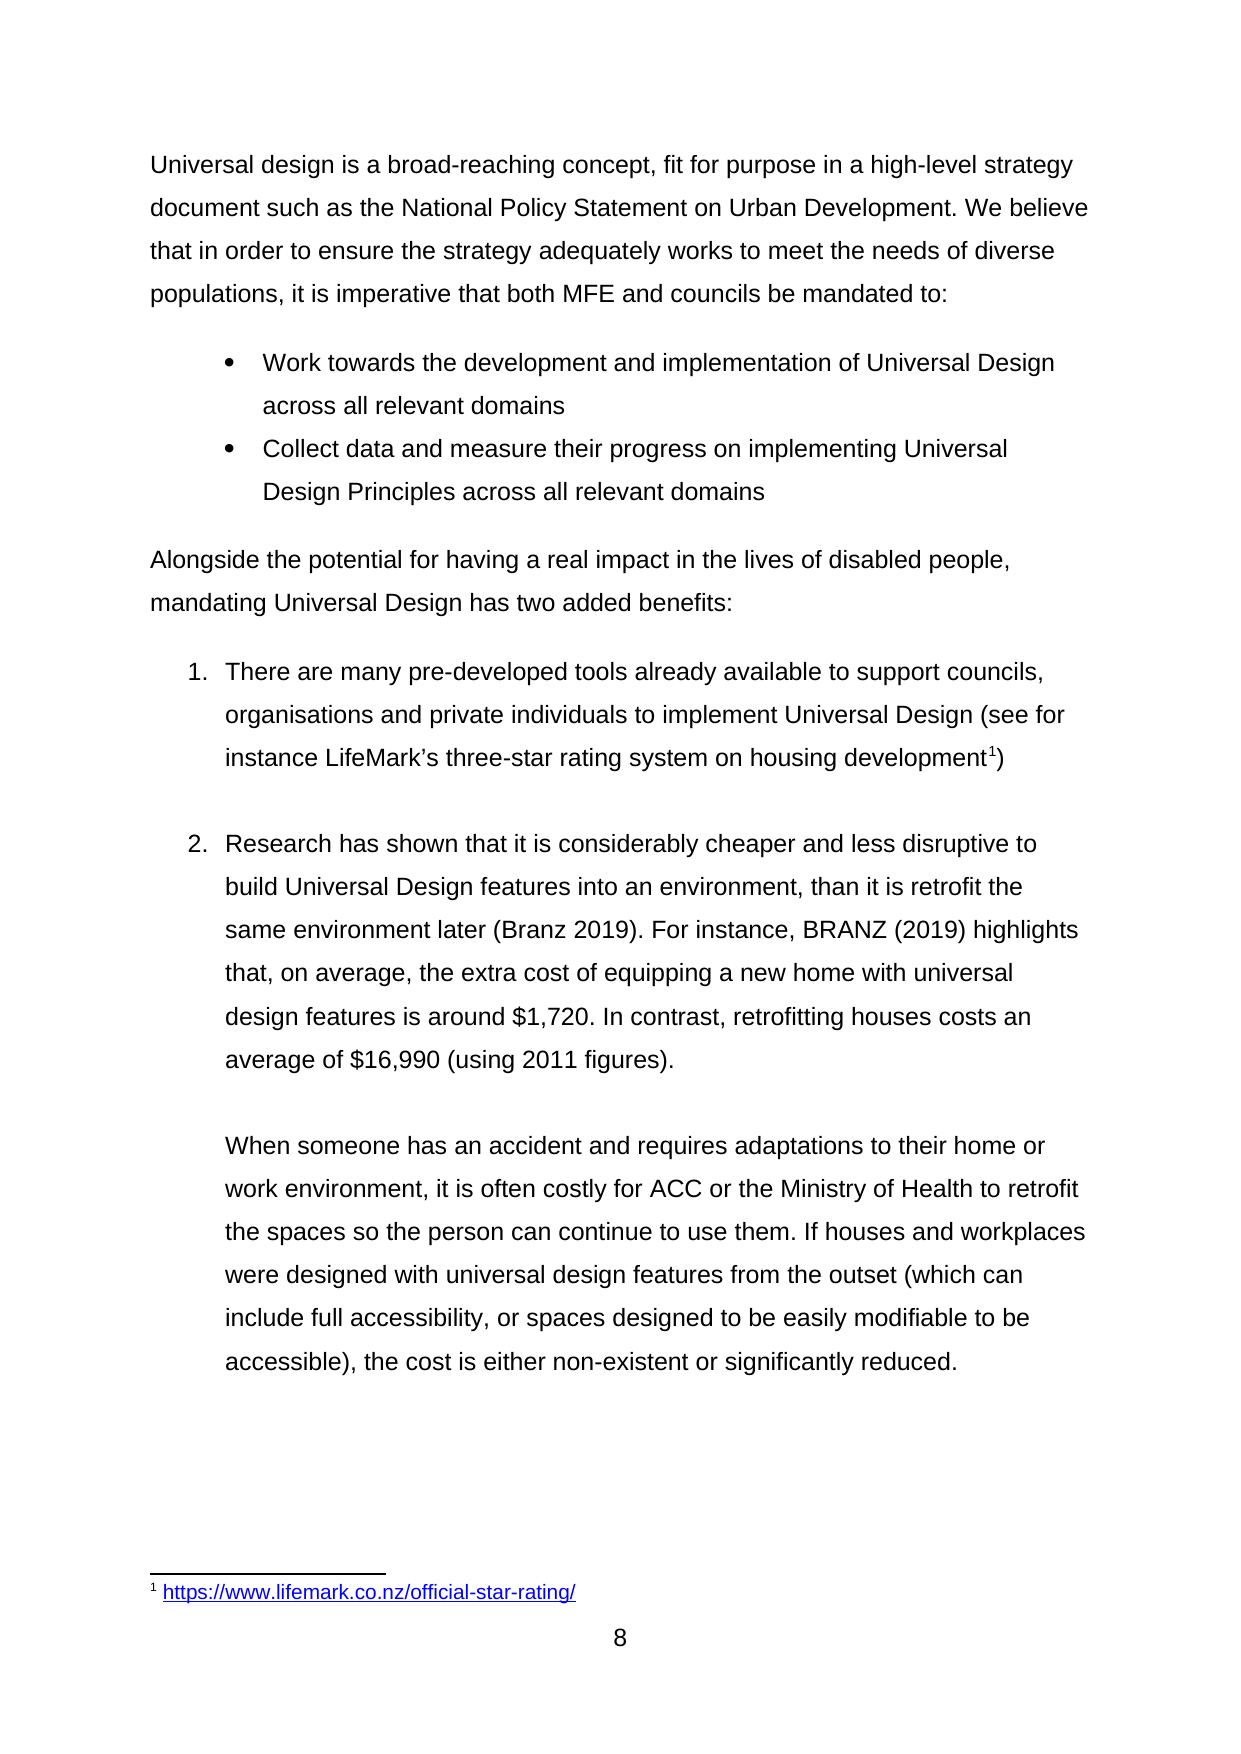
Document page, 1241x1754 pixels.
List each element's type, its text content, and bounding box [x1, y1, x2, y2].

list There are many pre-developed tools already available to support councils, organisations and private individuals to implement Universal Design (see for instance LifeMark’s three-star rating system on housing development) [187, 656, 1090, 771]
list Research has shown that it is considerably cheaper and less disruptive to build Universal Design features into an environment, than it is retrofit the same environment later (Branz 2019). For instance, BRANZ (2019) highlights that, on average, the extra cost of equipping a new home with universal design features is around $1,720. In contrast, retrofitting houses costs an average of $16,990 (using 2011 figures). [187, 829, 1090, 1073]
list Work towards the development and implementation of Universal Design across all relevant domains [225, 347, 1090, 419]
list When someone has an accident and requires adaptations to their home or work environment, it is often costly for ACC or the Ministry of Health to retrofit the spaces so the person can continue to use them. If houses and workplaces were designed with universal design features from the outset (which can include full accessibility, or spaces designed to be easily modifiable to be accessible), the cost is either non-existent or significantly reduced. [225, 1131, 1090, 1375]
text Universal design is a broad-reaching concept, fit for purpose in a high-level strategy document such as the National Policy Statement on Urban Development. We believe that in order to ensure the strategy adequately works to meet the needs of diverse populations, it is imperative that both MFE and councils be mandated to: [150, 150, 1090, 308]
list Collect data and measure their progress on implementing Universal Design Principles across all relevant domains [225, 434, 1090, 506]
text Alongside the potential for having a real impact in the lives of disabled people, mandating Universal Design has two added benefits: [150, 545, 1090, 617]
